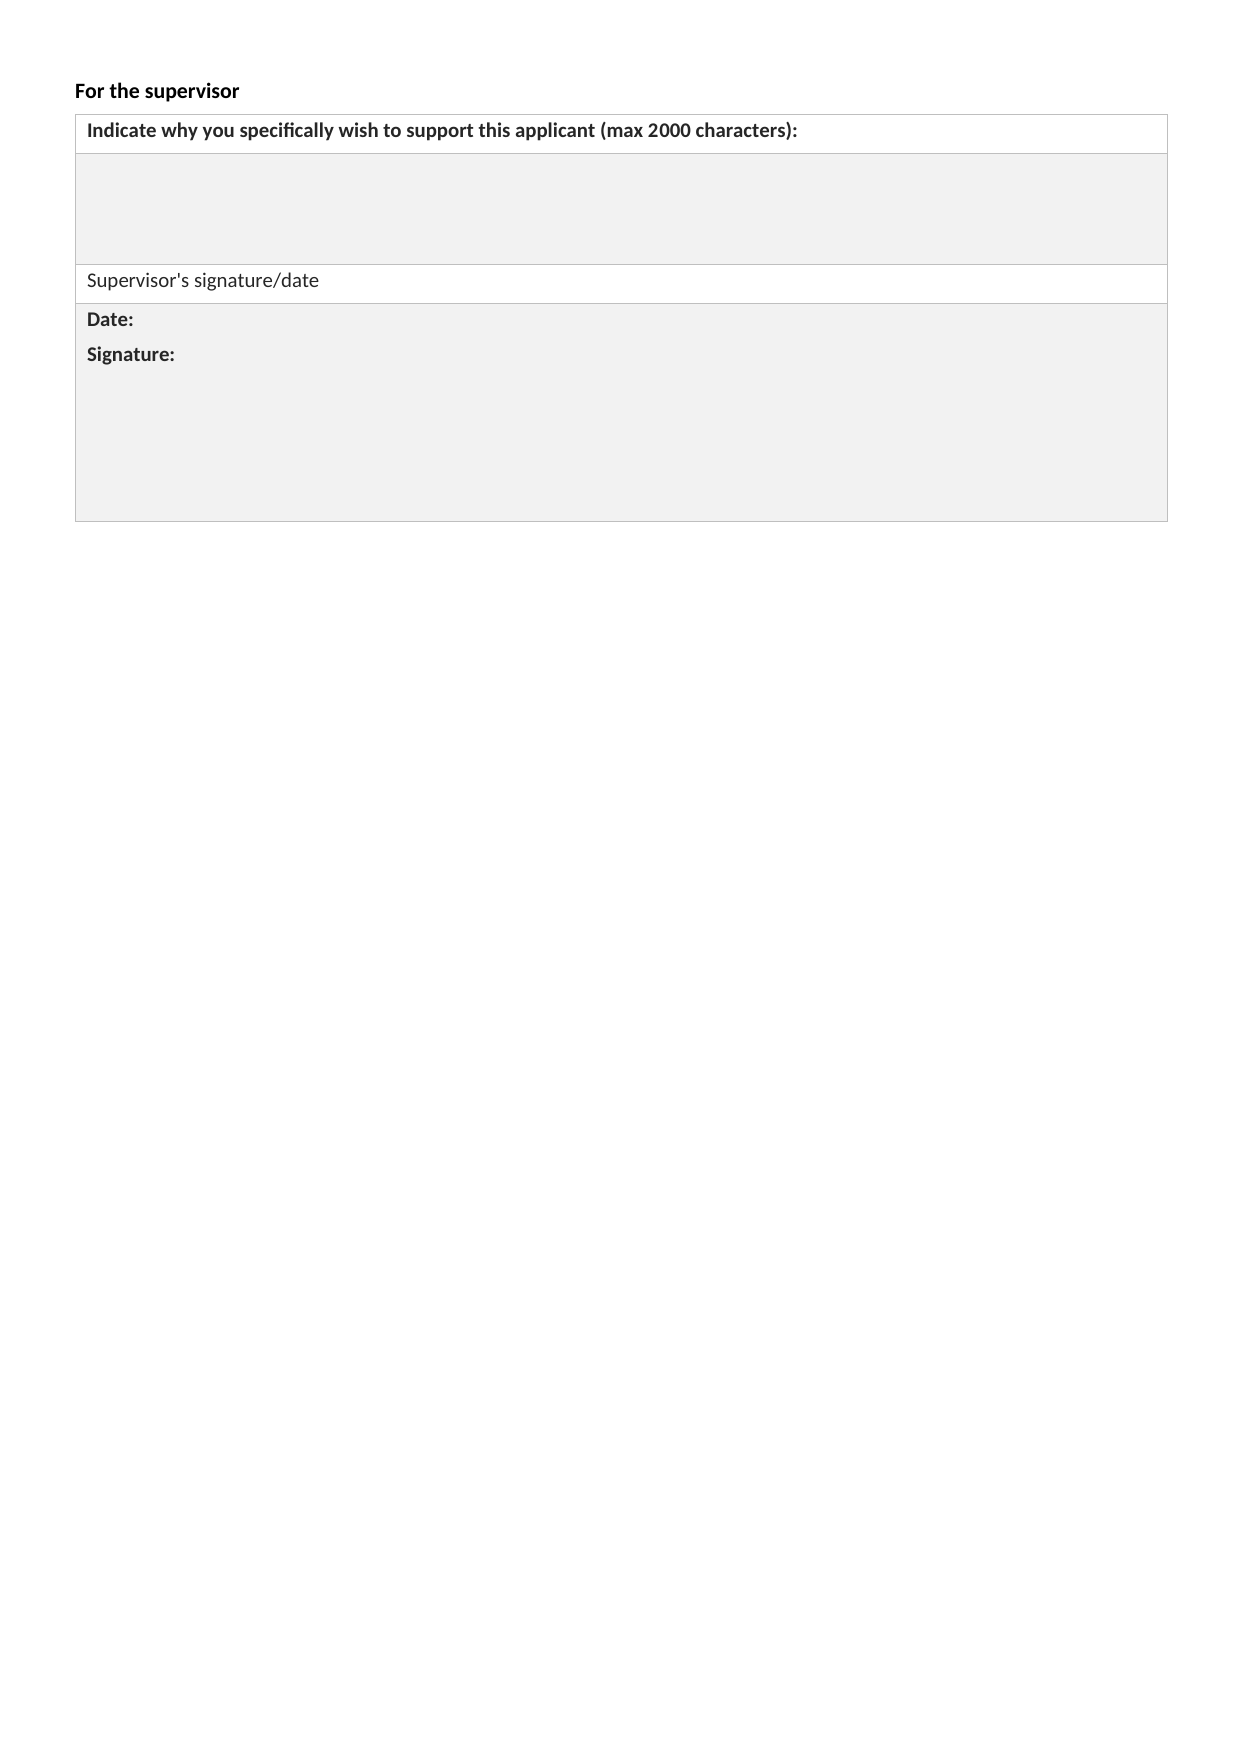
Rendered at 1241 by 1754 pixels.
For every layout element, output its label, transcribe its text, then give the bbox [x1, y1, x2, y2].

table_cell Date: Signature: [76, 304, 1167, 521]
table_header Indicate why you specifically wish to support this applicant (max 2000 characters): [76, 115, 1167, 153]
table_cell Supervisor's signature/date [76, 265, 1167, 303]
table_cell [76, 154, 1167, 264]
text For the supervisor [75, 77, 1165, 104]
